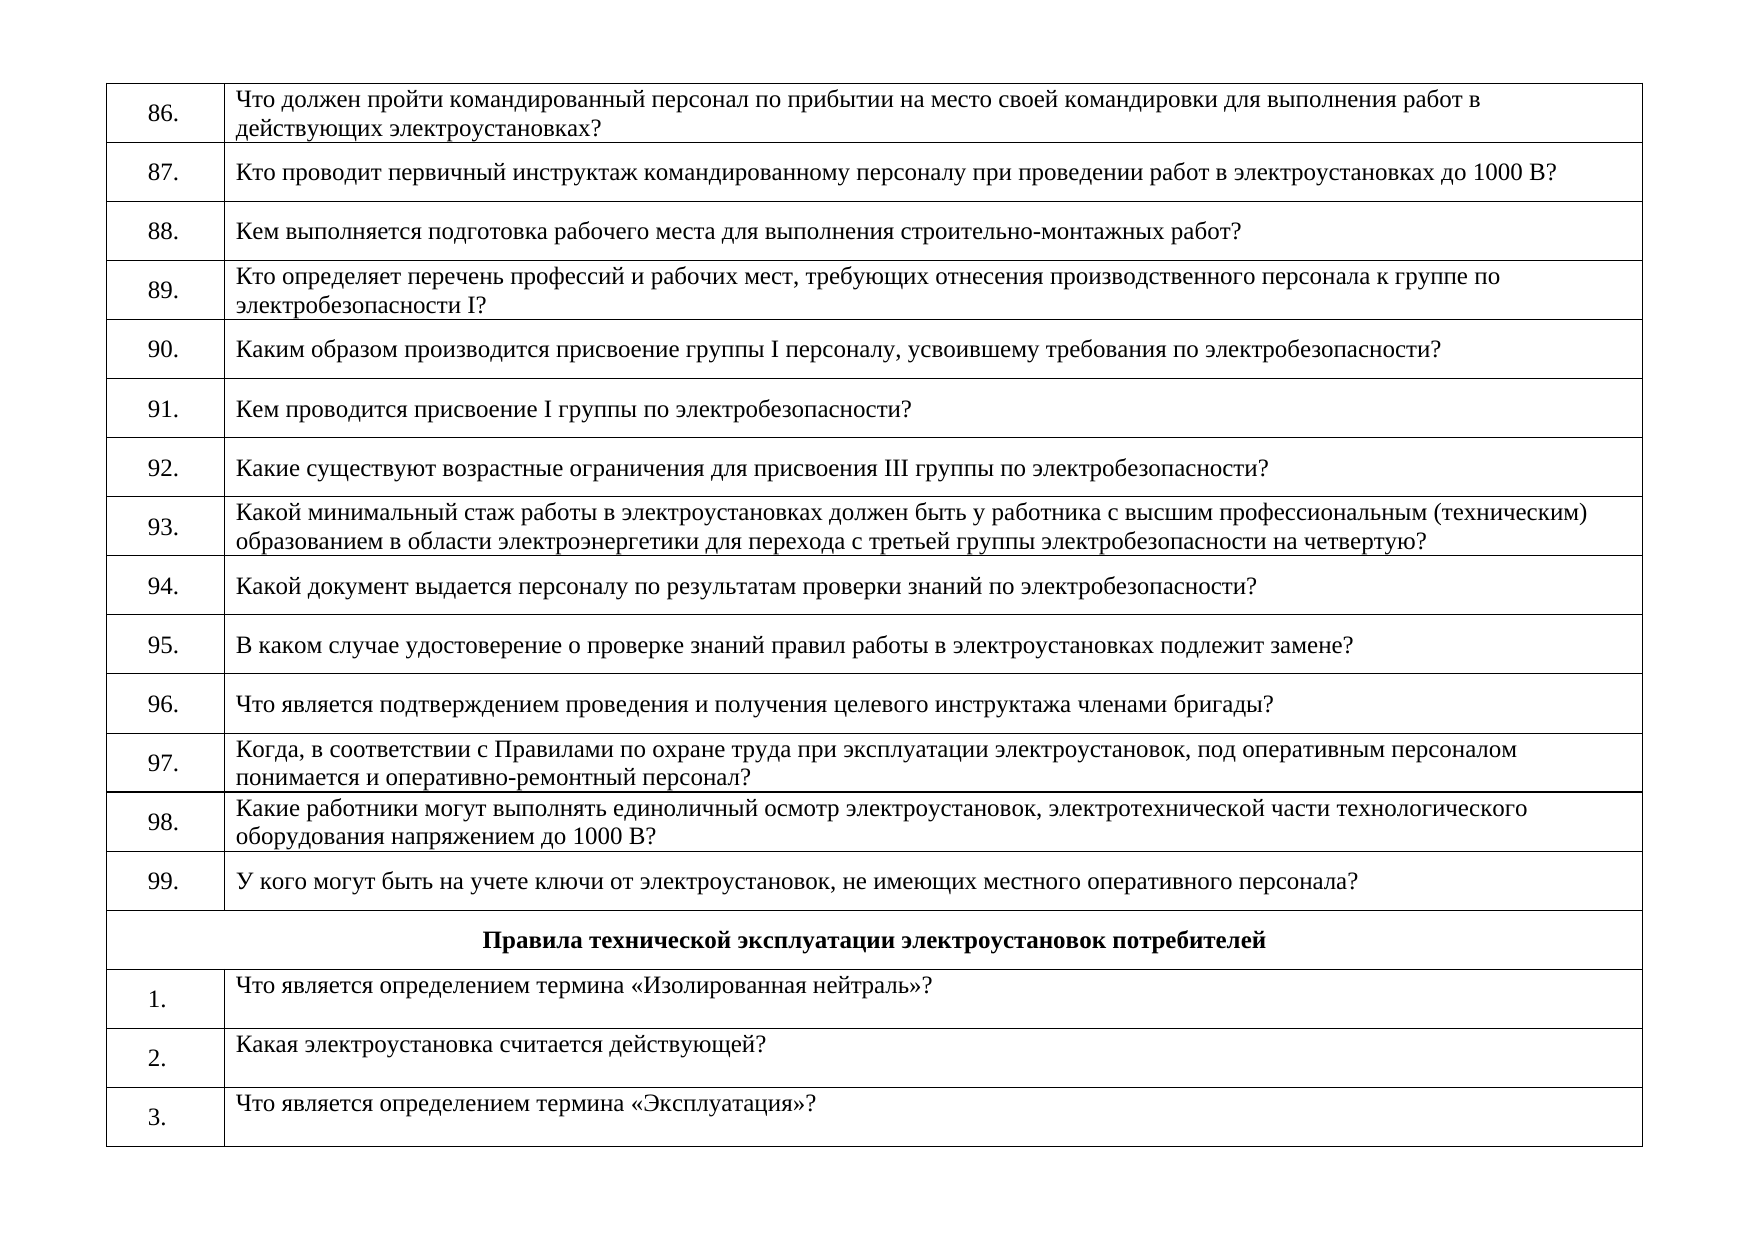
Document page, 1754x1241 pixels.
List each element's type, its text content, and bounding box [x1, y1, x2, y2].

table_cell [107, 793, 224, 851]
table_cell [107, 438, 224, 496]
table_cell [107, 202, 224, 260]
table_cell Кто определяет перечень профессий и рабочих мест, требующих отнесения производственного персонала к группе по электробезопасности I? [225, 261, 1642, 319]
table_cell У кого могут быть на учете ключи от электроустановок, не имеющих местного оперативного персонала? [225, 852, 1642, 909]
table_cell В каком случае удостоверение о проверке знаний правил работы в электроустановках подлежит замене? [225, 615, 1642, 673]
table_cell Какая электроустановка считается действующей? [225, 1029, 1642, 1087]
table_cell [107, 84, 224, 142]
table_cell [107, 970, 224, 1028]
table_cell Что является определением термина «Эксплуатация»? [225, 1088, 1642, 1146]
table_cell Что должен пройти командированный персонал по прибытии на место своей командировки для выполнения работ в действующих электроустановках? [225, 84, 1642, 142]
table_cell [107, 615, 224, 673]
table_cell [107, 379, 224, 437]
table_cell [107, 497, 224, 555]
table_cell [107, 261, 224, 319]
table_cell [107, 1088, 224, 1146]
table_cell Какой минимальный стаж работы в электроустановках должен быть у работника с высшим профессиональным (техническим) образованием в области электроэнергетики для перехода с третьей группы электробезопасности на четвертую? [225, 497, 1642, 555]
table_cell Какой документ выдается персоналу по результатам проверки знаний по электробезопасности? [225, 556, 1642, 614]
table_cell Правила технической эксплуатации электроустановок потребителей [107, 911, 1642, 969]
table_cell Кем проводится присвоение I группы по электробезопасности? [225, 379, 1642, 437]
table_cell [107, 556, 224, 614]
table_cell [107, 320, 224, 378]
table_cell [107, 1029, 224, 1087]
table_cell [107, 734, 224, 791]
table_cell Что является определением термина «Изолированная нейтраль»? [225, 970, 1642, 1028]
table_cell [107, 852, 224, 909]
table_cell Какие существуют возрастные ограничения для присвоения III группы по электробезопасности? [225, 438, 1642, 496]
table_cell Кем выполняется подготовка рабочего места для выполнения строительно-монтажных работ? [225, 202, 1642, 260]
table_cell [107, 143, 224, 201]
table_cell Каким образом производится присвоение группы I персоналу, усвоившему требования по электробезопасности? [225, 320, 1642, 378]
table_cell Кто проводит первичный инструктаж командированному персоналу при проведении работ в электроустановках до 1000 В? [225, 143, 1642, 201]
table_cell Что является подтверждением проведения и получения целевого инструктажа членами бригады? [225, 674, 1642, 732]
table_cell [107, 674, 224, 732]
table_cell Какие работники могут выполнять единоличный осмотр электроустановок, электротехнической части технологического оборудования напряжением до 1000 В? [225, 793, 1642, 851]
table_cell Когда, в соответствии с Правилами по охране труда при эксплуатации электроустановок, под оперативным персоналом понимается и оперативно-ремонтный персонал? [225, 734, 1642, 791]
